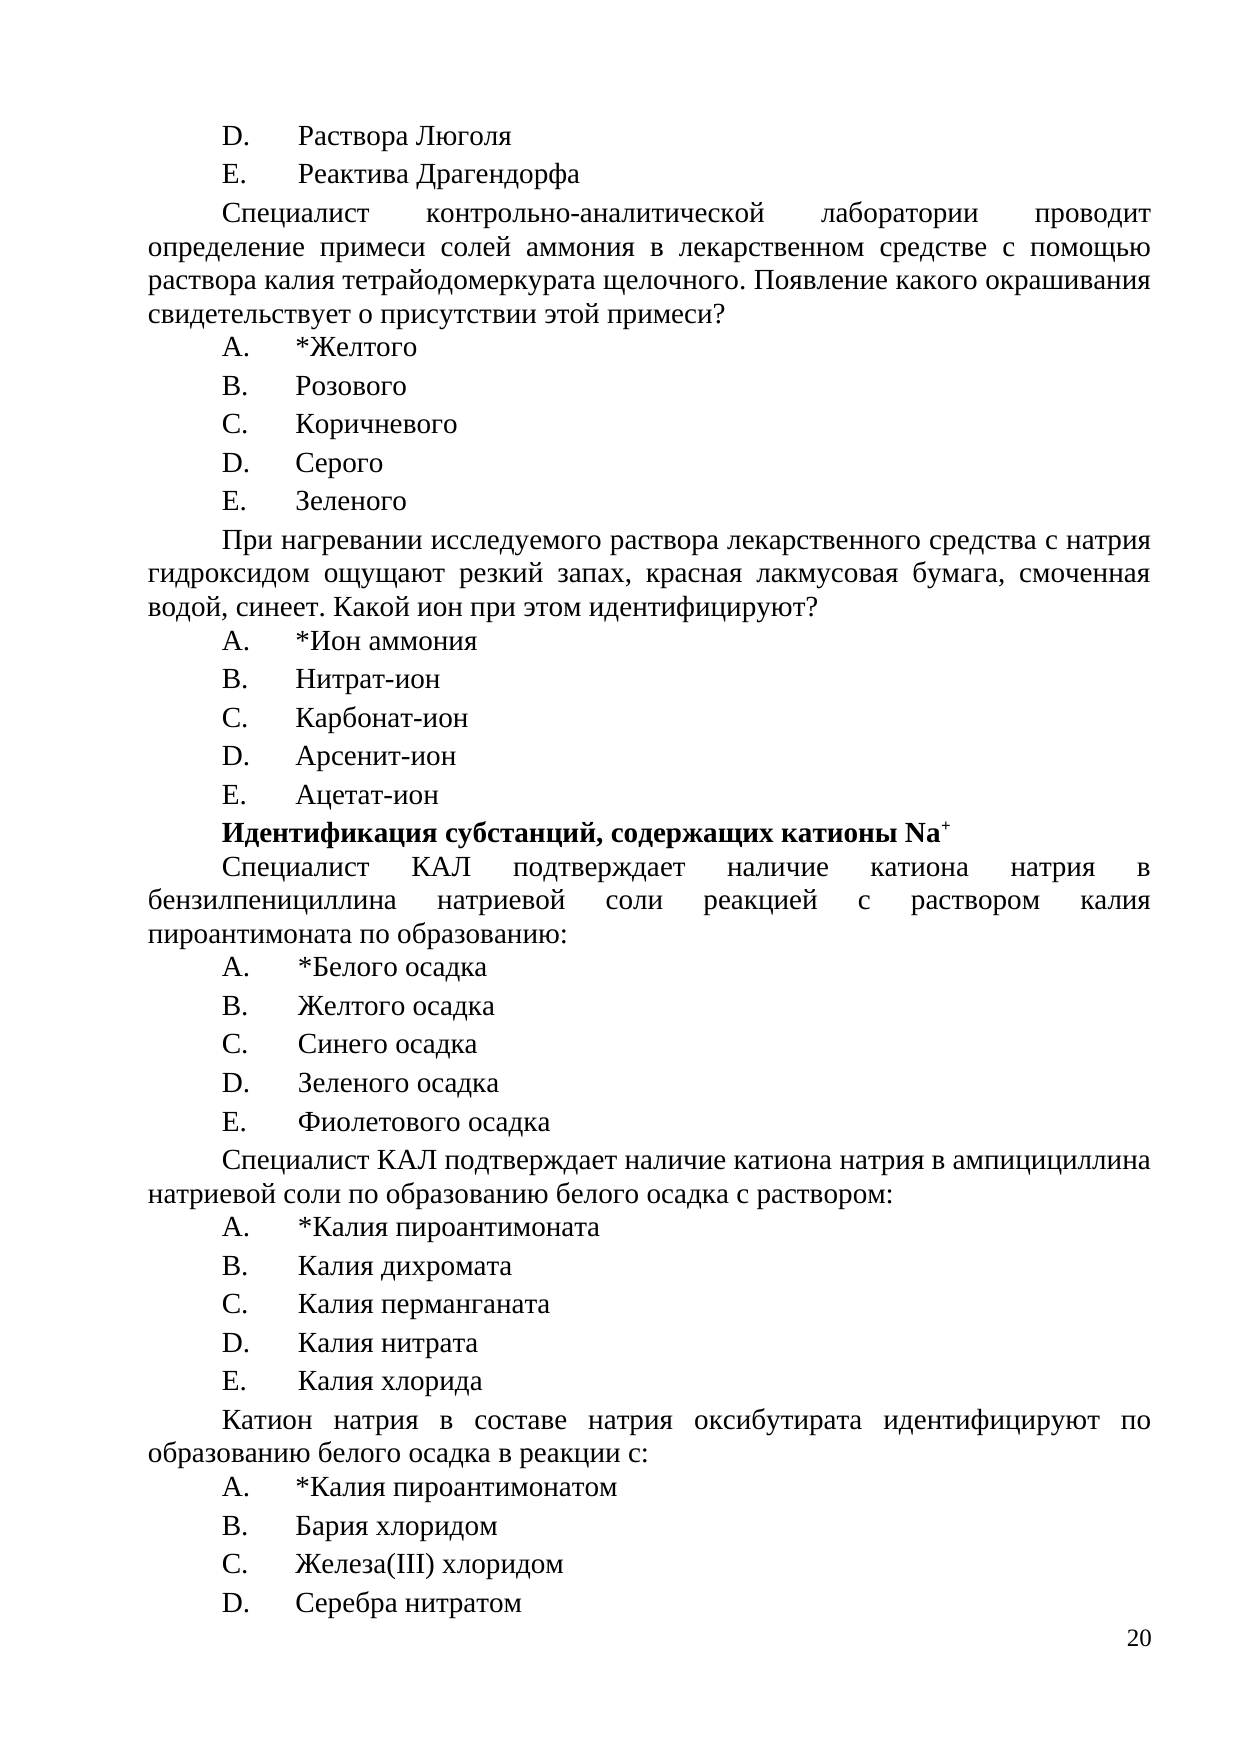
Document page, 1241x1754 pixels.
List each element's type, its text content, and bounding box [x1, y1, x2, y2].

text При нагревании исследуемого раствора лекарственного средства с натрия гидроксидом ощущают резкий запах, красная лакмусовая бумага, смоченная водой, синеет. Какой ион при этом идентифицируют? [148, 522, 1152, 623]
list Коричневого [148, 406, 1152, 440]
list Арсенит-ион [148, 738, 1152, 772]
list Калия хлорида [148, 1363, 1152, 1397]
list Нитрат-ион [148, 661, 1152, 695]
text Специалист контрольно-аналитической лаборатории проводит определение примеси солей аммония в лекарственном средстве с помощью раствора калия тетрайодомеркурата щелочного. Появление какого окрашивания свидетельствует о присутствии этой примеси? [148, 195, 1152, 329]
text Специалист КАЛ подтверждает наличие катиона натрия в бензилпенициллина натриевой соли реакцией с раствором калия пироантимоната по образованию: [148, 849, 1152, 949]
list *Калия пироантимоната [148, 1209, 1152, 1243]
list Реактива Драгендорфа [148, 157, 1152, 190]
list *Белого осадка [148, 949, 1152, 983]
list Ацетат-ион [148, 777, 1152, 810]
list Железа(ІІІ) хлоридом [148, 1546, 1152, 1580]
list Фиолетового осадка [148, 1104, 1152, 1137]
text Катион натрия в составе натрия оксибутирата идентифицируют по образованию белого осадка в реакции с: [148, 1402, 1152, 1469]
list Серебра нитратом [148, 1585, 1152, 1618]
list Карбонат-ион [148, 700, 1152, 733]
list Калия перманганата [148, 1286, 1152, 1320]
text Идентификация субстанций, содержащих катионы Na+ [148, 815, 1152, 849]
list *Ион аммония [148, 623, 1152, 656]
list *Калия пироантимонатом [148, 1469, 1152, 1503]
list Раствора Люголя [148, 118, 1152, 152]
list Зеленого [148, 483, 1152, 517]
list Зеленого осадка [148, 1065, 1152, 1099]
list Бария хлоридом [148, 1508, 1152, 1541]
list Розового [148, 368, 1152, 401]
list Калия дихромата [148, 1248, 1152, 1281]
list Калия нитрата [148, 1325, 1152, 1358]
list Серого [148, 445, 1152, 478]
list Синего осадка [148, 1027, 1152, 1060]
text Специалист КАЛ подтверждает наличие катиона натрия в ампицициллина натриевой соли по образованию белого осадка с раствором: [148, 1142, 1152, 1209]
list Желтого осадка [148, 988, 1152, 1022]
list *Желтого [148, 329, 1152, 363]
